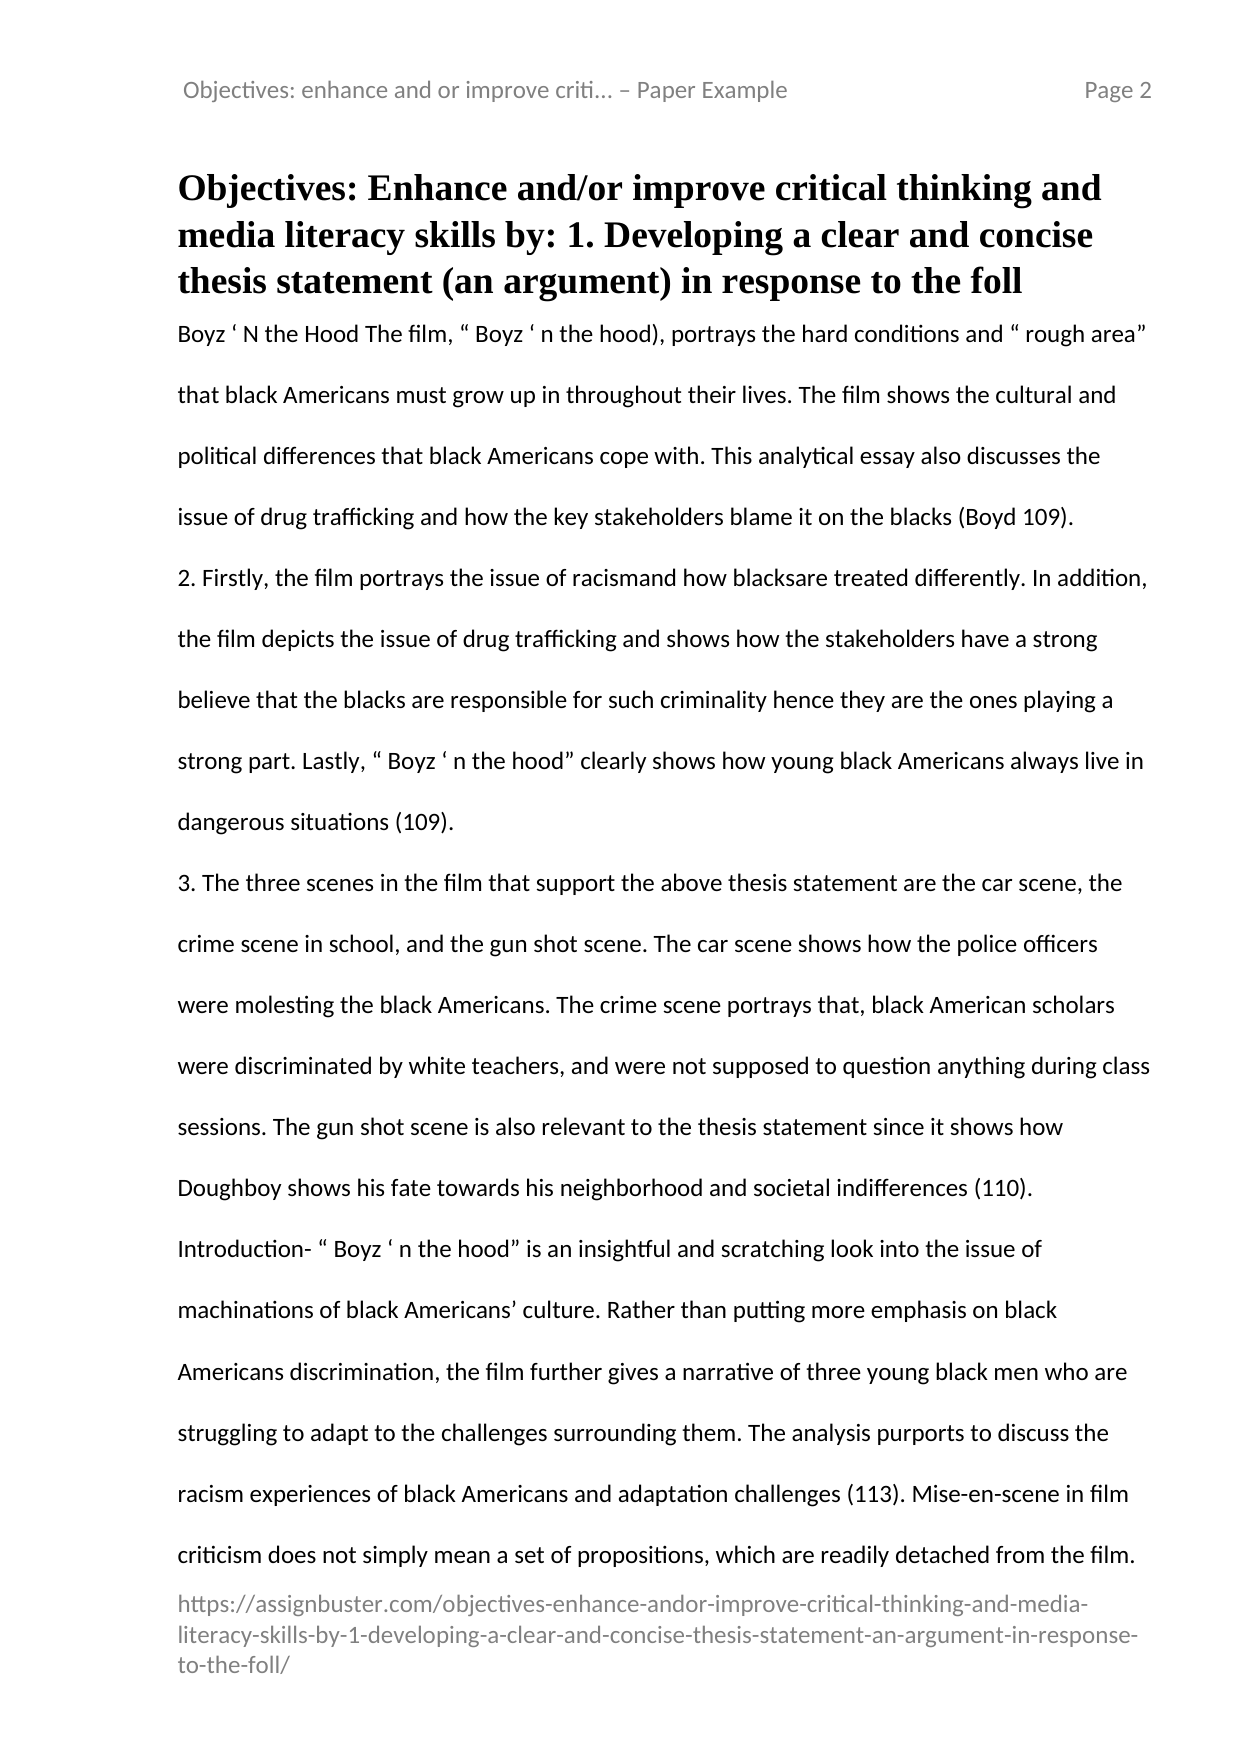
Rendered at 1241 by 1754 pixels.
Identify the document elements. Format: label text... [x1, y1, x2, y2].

subtitle Objectives: Enhance and/or improve critical thinking and media literacy skills by: 1. Developing a clear and concise thesis statement (an argument) in response to the foll [177, 166, 1152, 302]
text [177, 318, 1152, 1569]
